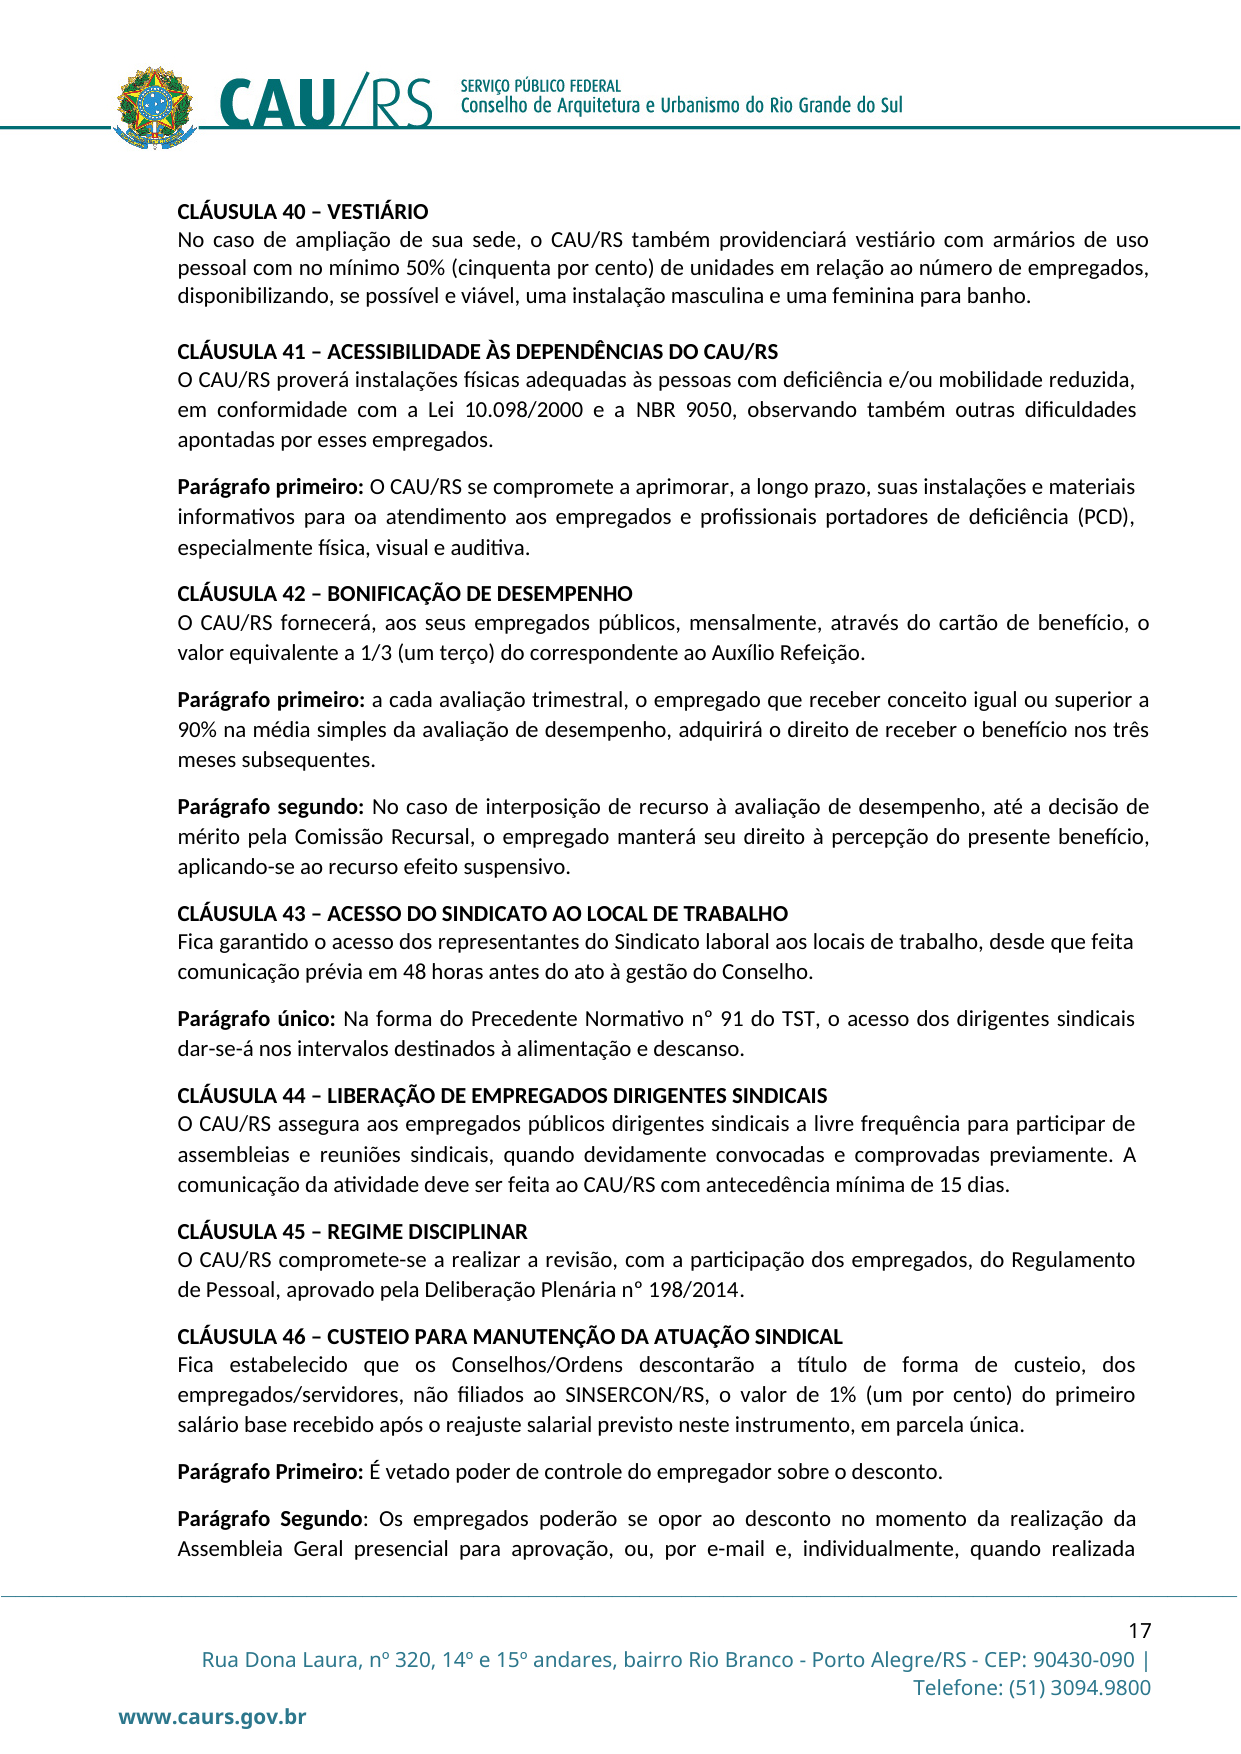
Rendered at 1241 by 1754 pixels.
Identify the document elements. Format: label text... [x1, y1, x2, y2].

text CLÁUSULA 40 – VESTIÁRIO [177, 197, 1152, 225]
text Fica estabelecido que os Conselhos/Ordens descontarão a título de forma de custeio, dos empregados/servidores, não filiados ao SINSERCON/RS, o valor de 1% (um por cento) do primeiro salário base recebido após o reajuste salarial previsto neste instrumento, em parcela única. [177, 1350, 1137, 1438]
text No caso de ampliação de sua sede, o CAU/RS também providenciará vestiário com armários de uso pessoal com no mínimo 50% (cinquenta por cento) de unidades em relação ao número de empregados, disponibilizando, se possível e viável, uma instalação masculina e uma feminina para banho. [177, 225, 1152, 309]
text CLÁUSULA 44 – LIBERAÇÃO DE EMPREGADOS DIRIGENTES SINDICAIS [177, 1081, 1152, 1109]
text Parágrafo Primeiro: É vetado poder de controle do empregador sobre o desconto. [177, 1457, 1152, 1485]
text O CAU/RS fornecerá, aos seus empregados públicos, mensalmente, através do cartão de benefício, o valor equivalente a 1/3 (um terço) do correspondente ao Auxílio Refeição. [177, 608, 1152, 666]
text Parágrafo segundo: No caso de interposição de recurso à avaliação de desempenho, até a decisão de mérito pela Comissão Recursal, o empregado manterá seu direito à percepção do presente benefício, aplicando-se ao recurso efeito suspensivo. [177, 792, 1152, 880]
text Fica garantido o acesso dos representantes do Sindicato laboral aos locais de trabalho, desde que feita comunicação prévia em 48 horas antes do ato à gestão do Conselho. [177, 927, 1137, 986]
text CLÁUSULA 42 – BONIFICAÇÃO DE DESEMPENHO [177, 579, 1152, 608]
text O CAU/RS assegura aos empregados públicos dirigentes sindicais a livre frequência para participar de assembleias e reuniões sindicais, quando devidamente convocadas e comprovadas previamente. A comunicação da atividade deve ser feita ao CAU/RS com antecedência mínima de 15 dias. [177, 1109, 1138, 1198]
text O CAU/RS compromete-se a realizar a revisão, com a participação dos empregados, do Regulamento de Pessoal, aprovado pela Deliberação Plenária nº 198/2014. [177, 1245, 1137, 1303]
text Parágrafo único: Na forma do Precedente Normativo nº 91 do TST, o acesso dos dirigentes sindicais dar-se-á nos intervalos destinados à alimentação e descanso. [177, 1004, 1137, 1063]
text O CAU/RS proverá instalações físicas adequadas às pessoas com deficiência e/ou mobilidade reduzida, em conformidade com a Lei 10.098/2000 e a NBR 9050, observando também outras dificuldades apontadas por esses empregados. [177, 365, 1137, 453]
text CLÁUSULA 41 – ACESSIBILIDADE ÀS DEPENDÊNCIAS DO CAU/RS [177, 337, 1152, 365]
picture [0, 0, 1241, 160]
text CLÁUSULA 43 – ACESSO DO SINDICATO AO LOCAL DE TRABALHO [177, 899, 1152, 927]
text Parágrafo primeiro: a cada avaliação trimestral, o empregado que receber conceito igual ou superior a 90% na média simples da avaliação de desempenho, adquirirá o direito de receber o benefício nos três meses subsequentes. [177, 685, 1152, 773]
text Parágrafo primeiro: O CAU/RS se compromete a aprimorar, a longo prazo, suas instalações e materiais informativos para oa atendimento aos empregados e profissionais portadores de deficiência (PCD), especialmente física, visual e auditiva. [177, 472, 1137, 561]
text CLÁUSULA 45 – REGIME DISCIPLINAR [177, 1217, 1152, 1245]
text CLÁUSULA 46 – CUSTEIO PARA MANUTENÇÃO DA ATUAÇÃO SINDICAL [177, 1322, 1152, 1350]
